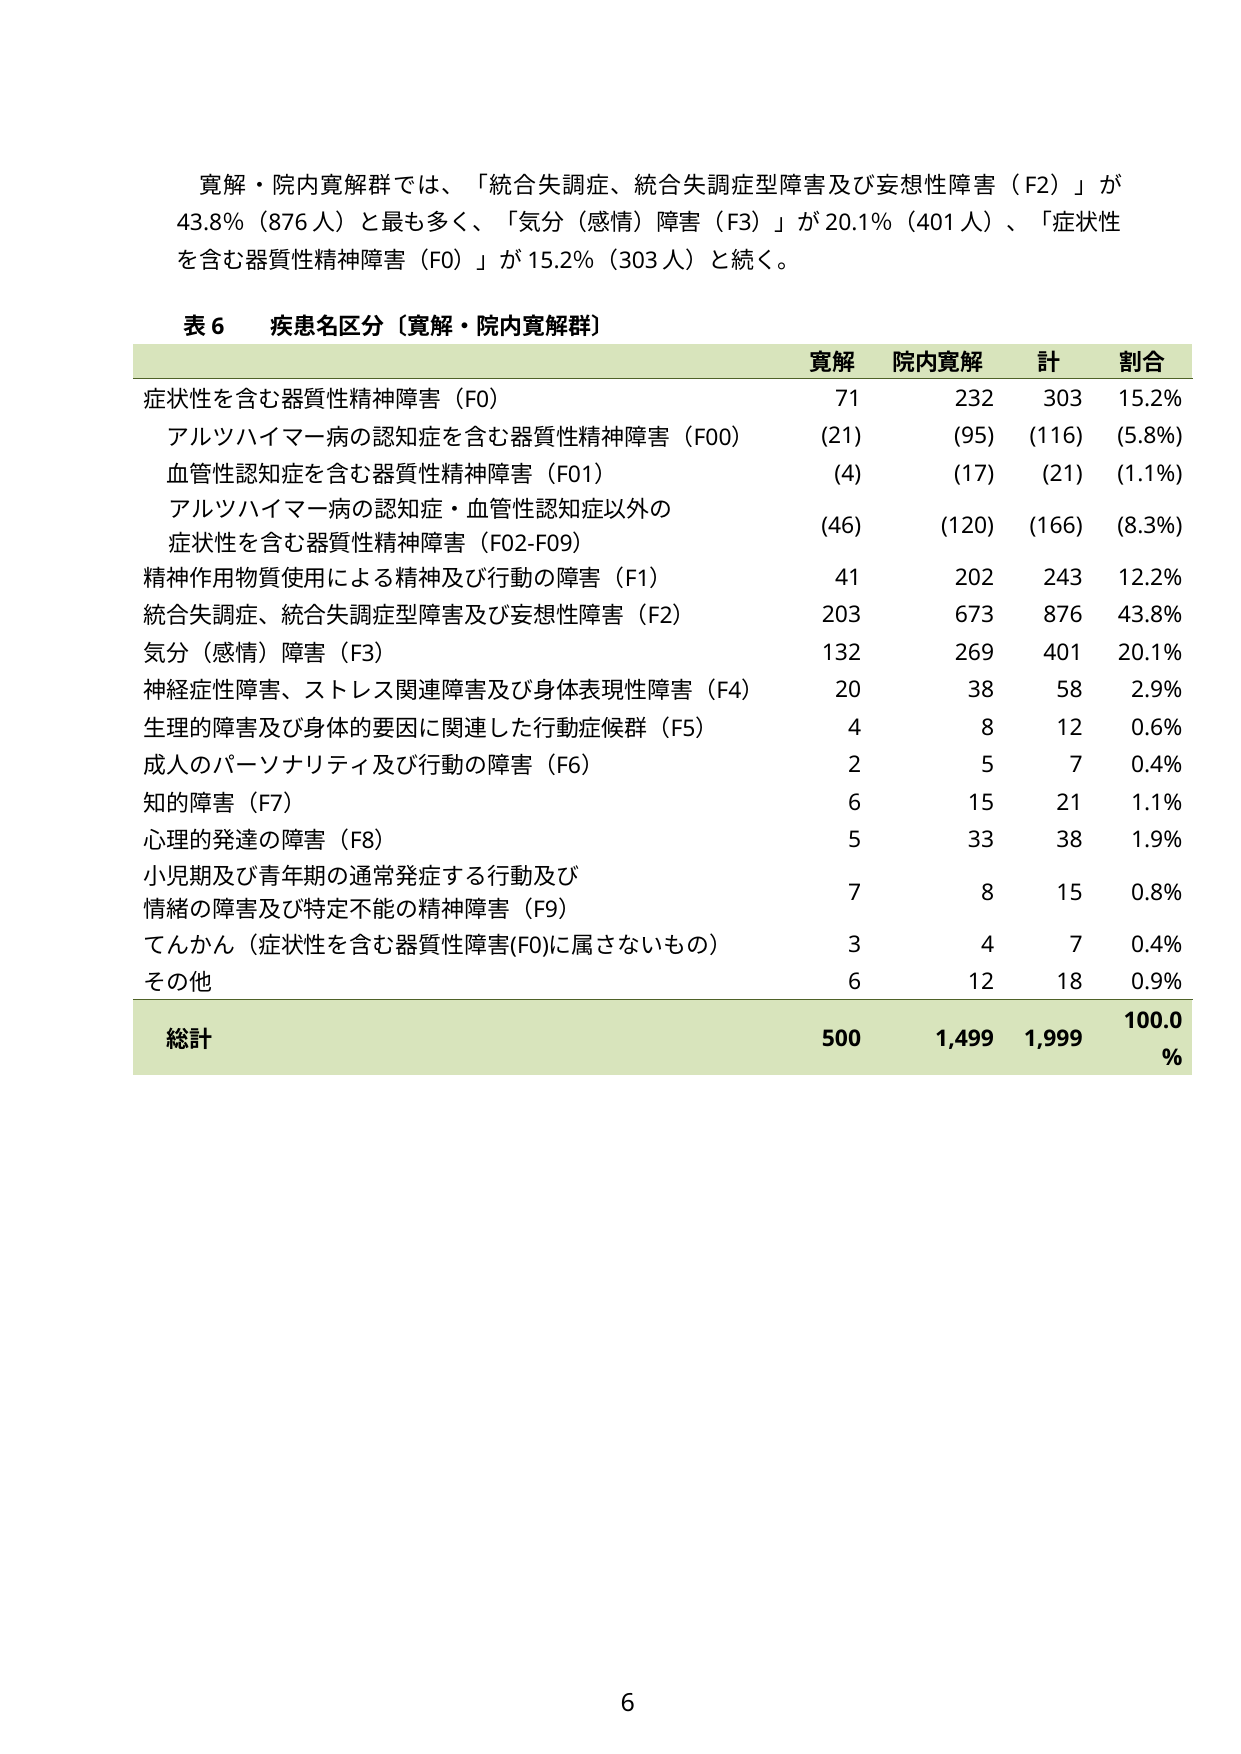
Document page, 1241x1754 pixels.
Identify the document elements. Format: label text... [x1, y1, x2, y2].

table_cell 876 [1004, 595, 1093, 633]
table_cell 1.9% [1093, 820, 1192, 858]
table_cell 303 [1004, 379, 1093, 416]
table_cell 15.2% [1093, 379, 1192, 416]
table_cell 20 [793, 670, 871, 708]
table_header 院内寛解 [871, 344, 1004, 378]
table_header 寛解 [793, 344, 871, 378]
table_cell 6 [793, 962, 871, 999]
table_cell 71 [793, 379, 871, 416]
table_cell 243 [1004, 558, 1093, 595]
table_cell 7 [793, 858, 871, 924]
table_cell 6 [793, 783, 871, 820]
table_cell アルツハイマー病の認知症を含む器質性精神障害（F00） [133, 416, 793, 454]
table_cell 7 [1004, 924, 1093, 962]
table_cell 43.8% [1093, 595, 1192, 633]
table_cell 132 [793, 633, 871, 670]
table_cell 15 [871, 783, 1004, 820]
table_cell (17) [871, 454, 1004, 491]
table_cell (5.8%) [1093, 416, 1192, 454]
table_cell 0.4% [1093, 745, 1192, 783]
table_cell (166) [1004, 491, 1093, 558]
list 寛解・院内寛解群では、「統合失調症、統合失調症型障害及び妄想性障害（F2）」が43.8％（876人）と最も多く、「気分（感情）障害（F3）」が20.1％（401人）、「症状性を含む器質性精神障害（F0）」が15.2％（303人）と続く。 [177, 164, 1122, 277]
table_cell 統合失調症、統合失調症型障害及び妄想性障害（F2） [133, 595, 793, 633]
table_cell 0.4% [1093, 924, 1192, 962]
table_cell 269 [871, 633, 1004, 670]
table_cell 100.0% [1093, 1000, 1192, 1075]
table_cell (120) [871, 491, 1004, 558]
table_cell 15 [1004, 858, 1093, 924]
table_cell 血管性認知症を含む器質性精神障害（F01） [133, 454, 793, 491]
table_cell 1,499 [871, 1000, 1004, 1075]
table_cell 知的障害（F7） [133, 783, 793, 820]
table_cell 気分（感情）障害（F3） [133, 633, 793, 670]
table_cell 3 [793, 924, 871, 962]
table_cell その他 [133, 962, 793, 999]
table_cell 20.1% [1093, 633, 1192, 670]
table_cell 8 [871, 708, 1004, 745]
table_cell 生理的障害及び身体的要因に関連した行動症候群（F5） [133, 708, 793, 745]
table_cell 12 [1004, 708, 1093, 745]
table_cell (1.1%) [1093, 454, 1192, 491]
text 表 6 疾患名区分〔寛解・院内寛解群〕 [183, 306, 1122, 344]
table_cell (46) [793, 491, 871, 558]
table_cell 38 [871, 670, 1004, 708]
table_cell 12.2% [1093, 558, 1192, 595]
table_cell 58 [1004, 670, 1093, 708]
table_cell 673 [871, 595, 1004, 633]
table_cell 2 [793, 745, 871, 783]
table_cell 心理的発達の障害（F8） [133, 820, 793, 858]
table_cell 18 [1004, 962, 1093, 999]
table_cell 0.8% [1093, 858, 1192, 924]
table_cell (95) [871, 416, 1004, 454]
table_header [133, 344, 793, 378]
table_cell 0.9% [1093, 962, 1192, 999]
table_cell 0.6% [1093, 708, 1192, 745]
table_cell 401 [1004, 633, 1093, 670]
table_cell 症状性を含む器質性精神障害（F0） [133, 379, 793, 416]
table_cell 7 [1004, 745, 1093, 783]
table_cell 500 [793, 1000, 871, 1075]
table_cell (21) [793, 416, 871, 454]
table_cell 8 [871, 858, 1004, 924]
table_cell 33 [871, 820, 1004, 858]
table_cell 神経症性障害、ストレス関連障害及び身体表現性障害（F4） [133, 670, 793, 708]
table_cell 5 [793, 820, 871, 858]
table_cell 4 [871, 924, 1004, 962]
table_header 計 [1004, 344, 1093, 378]
table_cell アルツハイマー病の認知症・血管性認知症以外の 症状性を含む器質性精神障害（F02-F09） [133, 491, 793, 558]
table_cell 総計 [133, 1000, 793, 1075]
table_cell 精神作用物質使用による精神及び行動の障害（F1） [133, 558, 793, 595]
table_cell 41 [793, 558, 871, 595]
table_cell 1.1% [1093, 783, 1192, 820]
table_cell (116) [1004, 416, 1093, 454]
table_cell 21 [1004, 783, 1093, 820]
table_cell (8.3%) [1093, 491, 1192, 558]
table_cell 203 [793, 595, 871, 633]
table_cell てんかん（症状性を含む器質性障害(F0)に属さないもの） [133, 924, 793, 962]
table_cell 38 [1004, 820, 1093, 858]
table_cell 202 [871, 558, 1004, 595]
table_cell 12 [871, 962, 1004, 999]
table_cell 1,999 [1004, 1000, 1093, 1075]
table_cell 小児期及び青年期の通常発症する行動及び 情緒の障害及び特定不能の精神障害（F9） [133, 858, 793, 924]
table_cell 232 [871, 379, 1004, 416]
table_header 割合 [1093, 344, 1192, 378]
table_cell (21) [1004, 454, 1093, 491]
table_cell (4) [793, 454, 871, 491]
table_cell 成人のパーソナリティ及び行動の障害（F6） [133, 745, 793, 783]
table_cell 5 [871, 745, 1004, 783]
table_cell 4 [793, 708, 871, 745]
table_cell 2.9% [1093, 670, 1192, 708]
